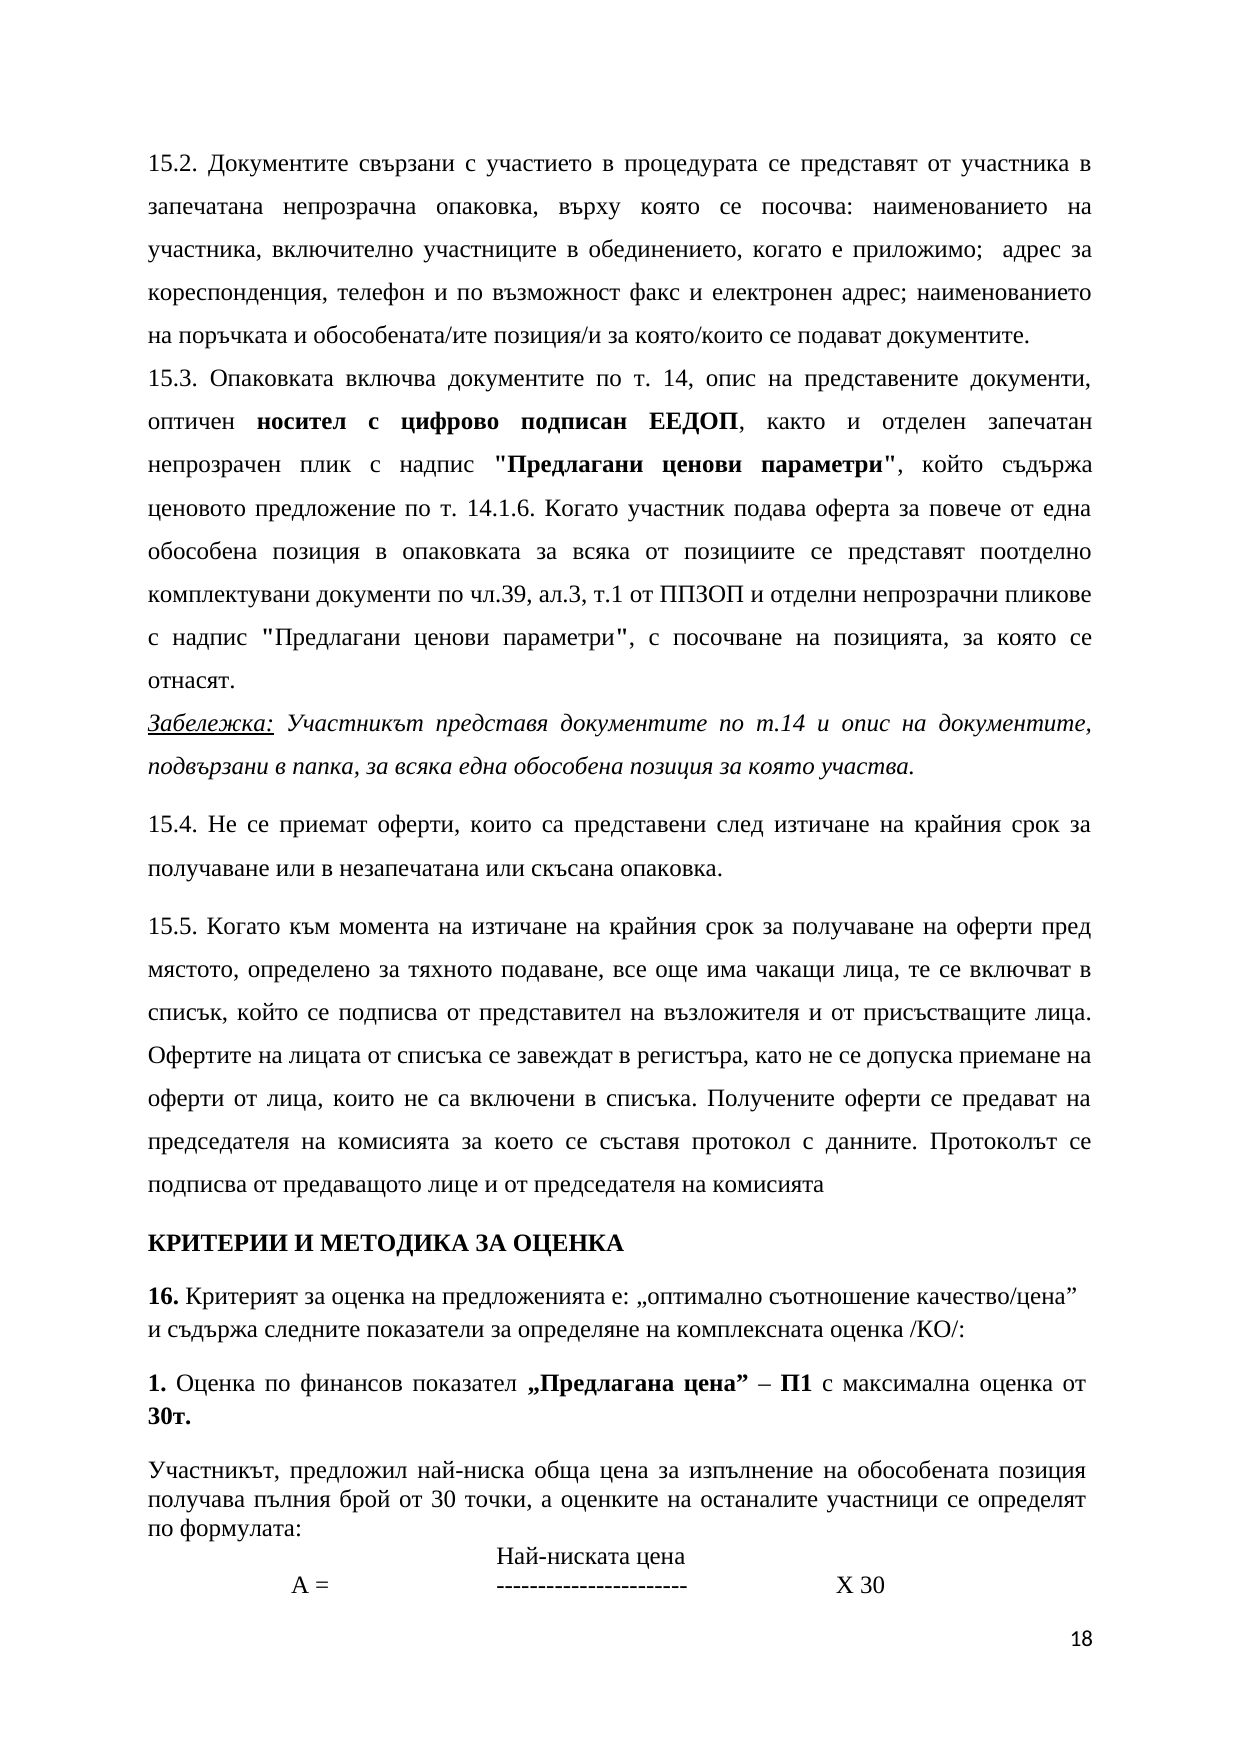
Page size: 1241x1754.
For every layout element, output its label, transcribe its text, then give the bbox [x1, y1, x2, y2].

table_header А = [266, 1541, 472, 1599]
text 15.5. Когато към момента на изтичане на крайния срок за получаване на оферти пред мястото, определено за тяхното подаване, все още има чакащи лица, те се включват в списък, който се подписва от представител на възложителя и от присъстващите лица. Офертите на лицата от списъка се завеждат в регистъра, като не се допуска приемане на оферти от лица, които не са включени в списъка. Получените оферти се предават на председателя на комисията за което се съставя протокол с данните. Протоколът се подписва от предаващото лице и от председателя на комисията [148, 911, 1093, 1198]
text Забележка: Участникът представя документите по т.14 и опис на документите, подвързани в папка, за всяка една обособена позиция за която участва. [148, 708, 1093, 780]
text 1. Оценка по финансов показател „Предлагана цена” – П1 с максимална оценка от 30т. [148, 1368, 1087, 1430]
text КРИТЕРИИ И МЕТОДИКА ЗА ОЦЕНКА [148, 1228, 1093, 1256]
text 15.2. Документите свързани с участието в процедурата се представят от участника в запечатана непрозрачна опаковка, върху която се посочва: наименованието на участника, включително участниците в обединението, когато е приложимо; адрес за кореспонденция, телефон и по възможност факс и електронен адрес; наименованието на поръчката и обособената/ите позиция/и за която/които се подават документите. [148, 148, 1093, 349]
text 15.4. Не се приемат оферти, които са представени след изтичане на крайния срок за получаване или в незапечатана или скъсана опаковка. [148, 809, 1093, 881]
table_header Х 30 [812, 1541, 1015, 1599]
text Участникът, предложил най-ниска обща цена за изпълнение на обособената позиция получава пълния брой от 30 точки, а оценките на останалите участници се определят по формулата: [148, 1455, 1087, 1541]
text 16. Критерият за оценка на предложенията е: „оптимално съотношение качество/цена” и съдържа следните показатели за определяне на комплексната оценка /КО/: [148, 1281, 1093, 1343]
table_header Най-ниската цена ----------------------- [473, 1541, 812, 1599]
text 15.3. Опаковката включва документите по т. 14, опис на представените документи, оптичен носител с цифрово подписан ЕЕДОП, както и отделен запечатан непрозрачен плик с надпис "Предлагани ценови параметри", който съдържа ценовото предложение по т. 14.1.6. Когато участник подава оферта за повече от една обособена позиция в опаковката за всяка от позициите се представят поотделно комплектувани документи по чл.39, ал.3, т.1 от ППЗОП и отделни непрозрачни пликове с надпис "Предлагани ценови параметри", с посочване на позицията, за която се отнасят. [148, 363, 1093, 694]
